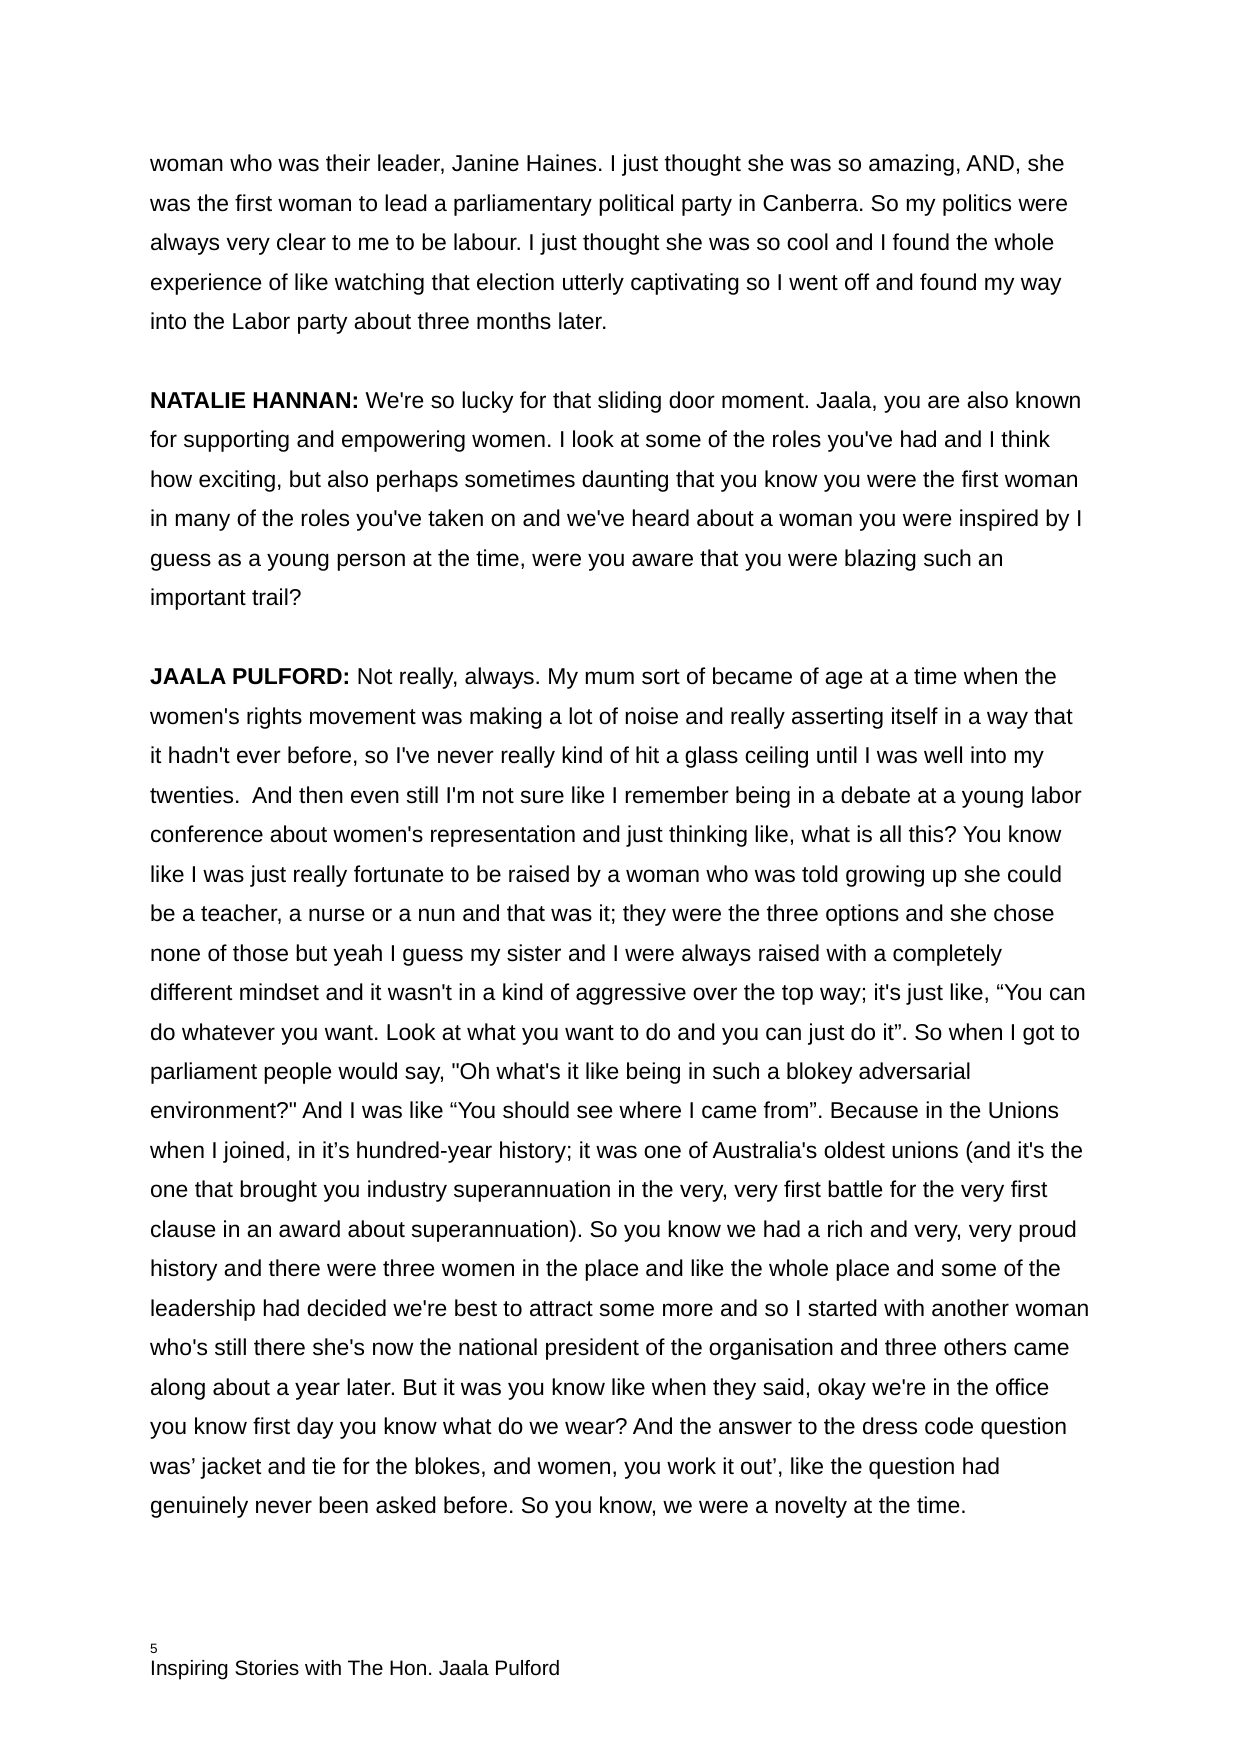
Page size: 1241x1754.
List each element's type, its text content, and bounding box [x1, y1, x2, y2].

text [150, 150, 1090, 334]
text JAALA PULFORD: Not really, always. My mum sort of became of age at a time when the women's rights movement was making a lot of noise and really asserting itself in a way that it hadn't ever before, so I've never really kind of hit a glass ceiling until I was well into my twenties. And then even still I'm not sure like I remember being in a debate at a young labor conference about women's representation and just thinking like, what is all this? You know like I was just really fortunate to be raised by a woman who was told growing up she could be a teacher, a nurse or a nun and that was it; they were the three options and she chose none of those but yeah I guess my sister and I were always raised with a completely different mindset and it wasn't in a kind of aggressive over the top way; it's just like, “You can do whatever you want. Look at what you want to do and you can just do it”. So when I got to parliament people would say, "Oh what's it like being in such a blokey adversarial environment?" And I was like “You should see where I came from”. Because in the Unions when I joined, in it’s hundred-year history; it was one of Australia's oldest unions (and it's the one that brought you industry superannuation in the very, very first battle for the very first clause in an award about superannuation). So you know we had a rich and very, very proud history and there were three women in the place and like the whole place and some of the leadership had decided we're best to attract some more and so I started with another woman who's still there she's now the national president of the organisation and three others came along about a year later. But it was you know like when they said, okay we're in the office you know first day you know what do we wear? And the answer to the dress code question was’ jacket and tie for the blokes, and women, you work it out’, like the question had genuinely never been asked before. So you know, we were a novelty at the time. [150, 663, 1090, 1519]
text NATALIE HANNAN: We're so lucky for that sliding door moment. Jaala, you are also known for supporting and empowering women. I look at some of the roles you've had and I think how exciting, but also perhaps sometimes daunting that you know you were the first woman in many of the roles you've taken on and we've heard about a woman you were inspired by I guess as a young person at the time, were you aware that you were blazing such an important trail? [150, 387, 1090, 611]
